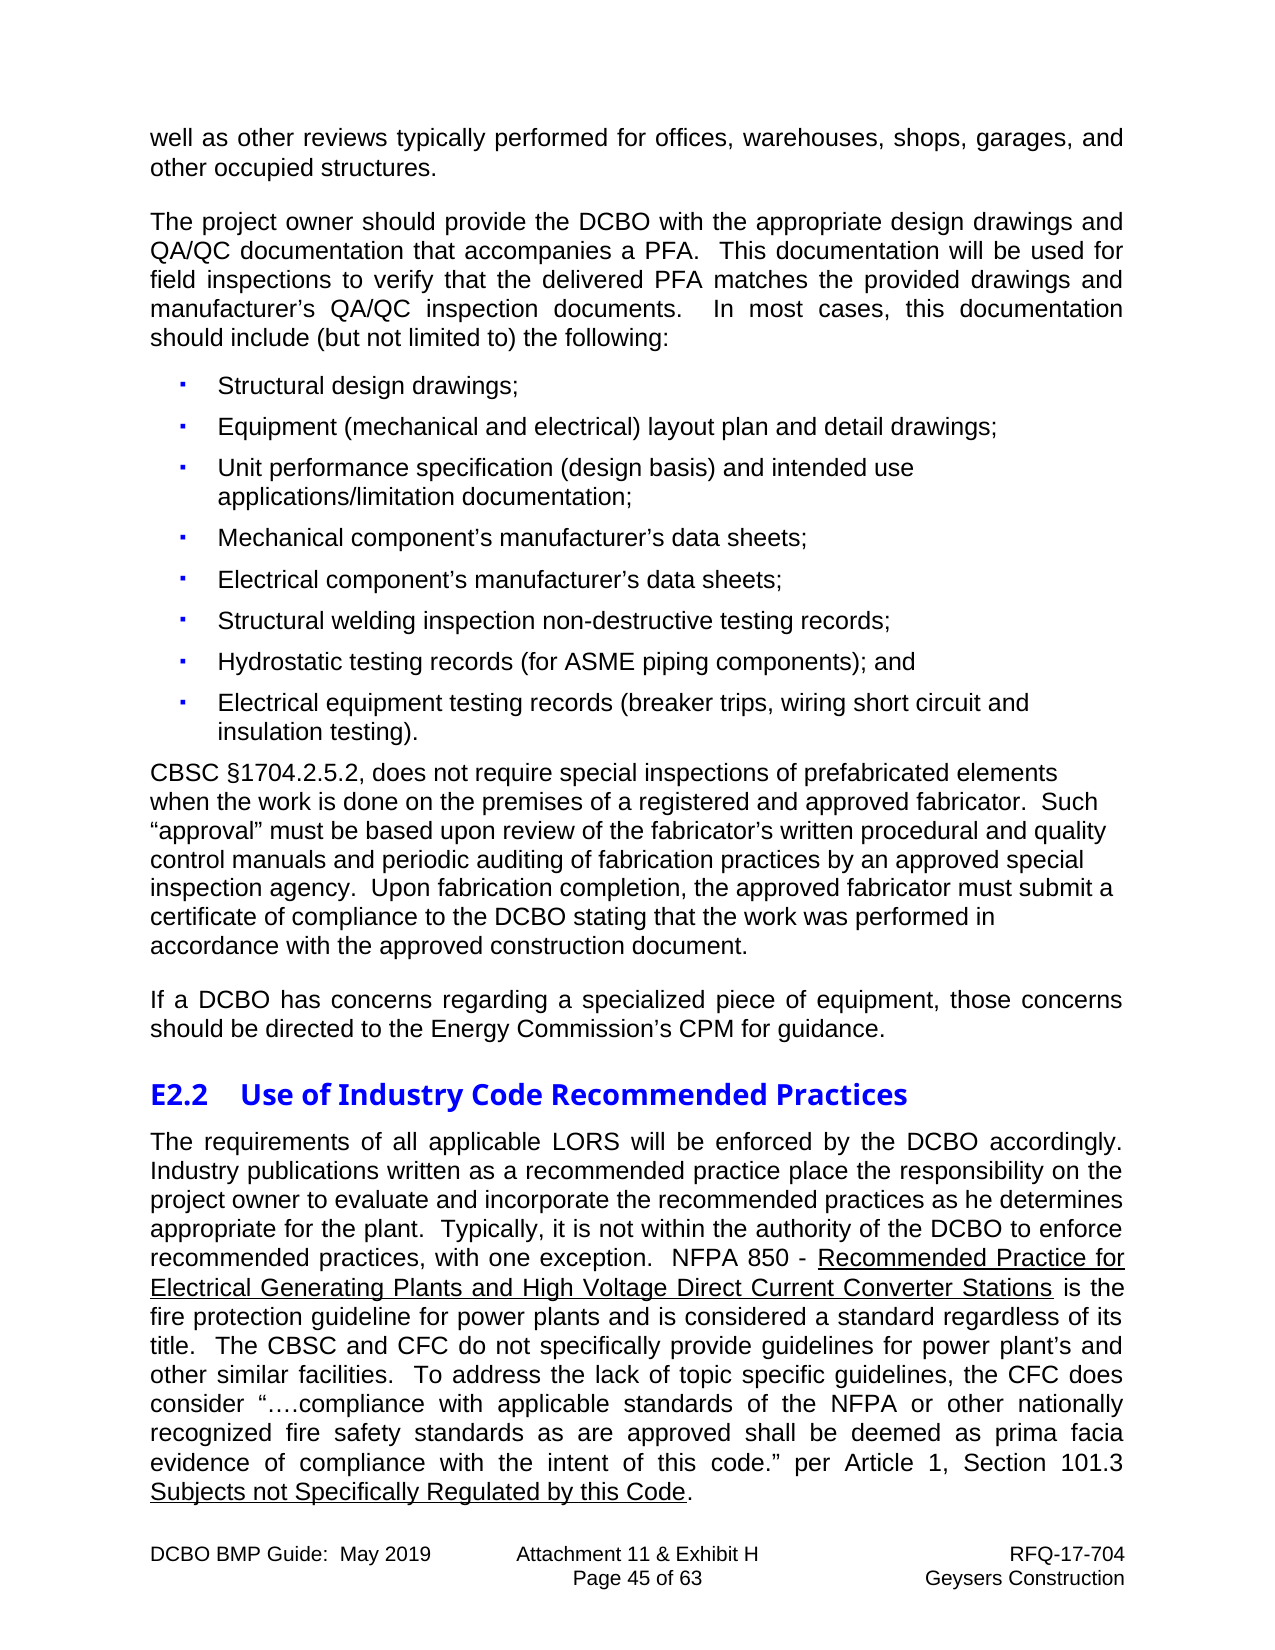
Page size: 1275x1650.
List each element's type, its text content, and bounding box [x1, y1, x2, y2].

text E2.2 Use of Industry Code Recommended Practices [150, 1074, 1125, 1114]
text The requirements of all applicable LORS will be enforced by the DCBO accordingly. Industry publications written as a recommended practice place the responsibility on the project owner to evaluate and incorporate the recommended practices as he determines appropriate for the plant. Typically, it is not within the authority of the DCBO to enforce recommended practices, with one exception. NFPA 850 - Recommended Practice for Electrical Generating Plants and High Voltage Direct Current Converter Stations is the fire protection guideline for power plants and is considered a standard regardless of its title. The CBSC and CFC do not specifically provide guidelines for power plant’s and other similar facilities. To address the lack of topic specific guidelines, the CFC does consider “….compliance with applicable standards of the NFPA or other nationally recognized fire safety standards as are approved shall be deemed as prima facia evidence of compliance with the intent of this code.” per Article 1, Section 101.3 Subjects not Specifically Regulated by this Code. [150, 1126, 1125, 1506]
list Unit performance specification (design basis) and intended use applications/limitation documentation; [180, 453, 1125, 511]
list Structural welding inspection non-destructive testing records; [180, 606, 1125, 634]
list Mechanical component’s manufacturer’s data sheets; [180, 523, 1125, 552]
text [150, 123, 1125, 181]
text If a DCBO has concerns regarding a specialized piece of equipment, those concerns should be directed to the Energy Commission’s CPM for guidance. [150, 984, 1125, 1043]
list Equipment (mechanical and electrical) layout plan and detail drawings; [180, 412, 1125, 441]
list Structural design drawings; [180, 371, 1125, 399]
text The project owner should provide the DCBO with the appropriate design drawings and QA/QC documentation that accompanies a PFA. This documentation will be used for field inspections to verify that the delivered PFA matches the provided drawings and manufacturer’s QA/QC inspection documents. In most cases, this documentation should include (but not limited to) the following: [150, 206, 1125, 352]
list Electrical component’s manufacturer’s data sheets; [180, 564, 1125, 593]
text CBSC §1704.2.5.2, does not require special inspections of prefabricated elements when the work is done on the premises of a registered and approved fabricator. Such “approval” must be based upon review of the fabricator’s written procedural and quality control manuals and periodic auditing of fabrication practices by an approved special inspection agency. Upon fabrication completion, the approved fabricator must submit a certificate of compliance to the DCBO stating that the work was performed in accordance with the approved construction document. [150, 758, 1125, 959]
list Electrical equipment testing records (breaker trips, wiring short circuit and insulation testing). [180, 688, 1125, 746]
list Hydrostatic testing records (for ASME piping components); and [180, 647, 1125, 676]
